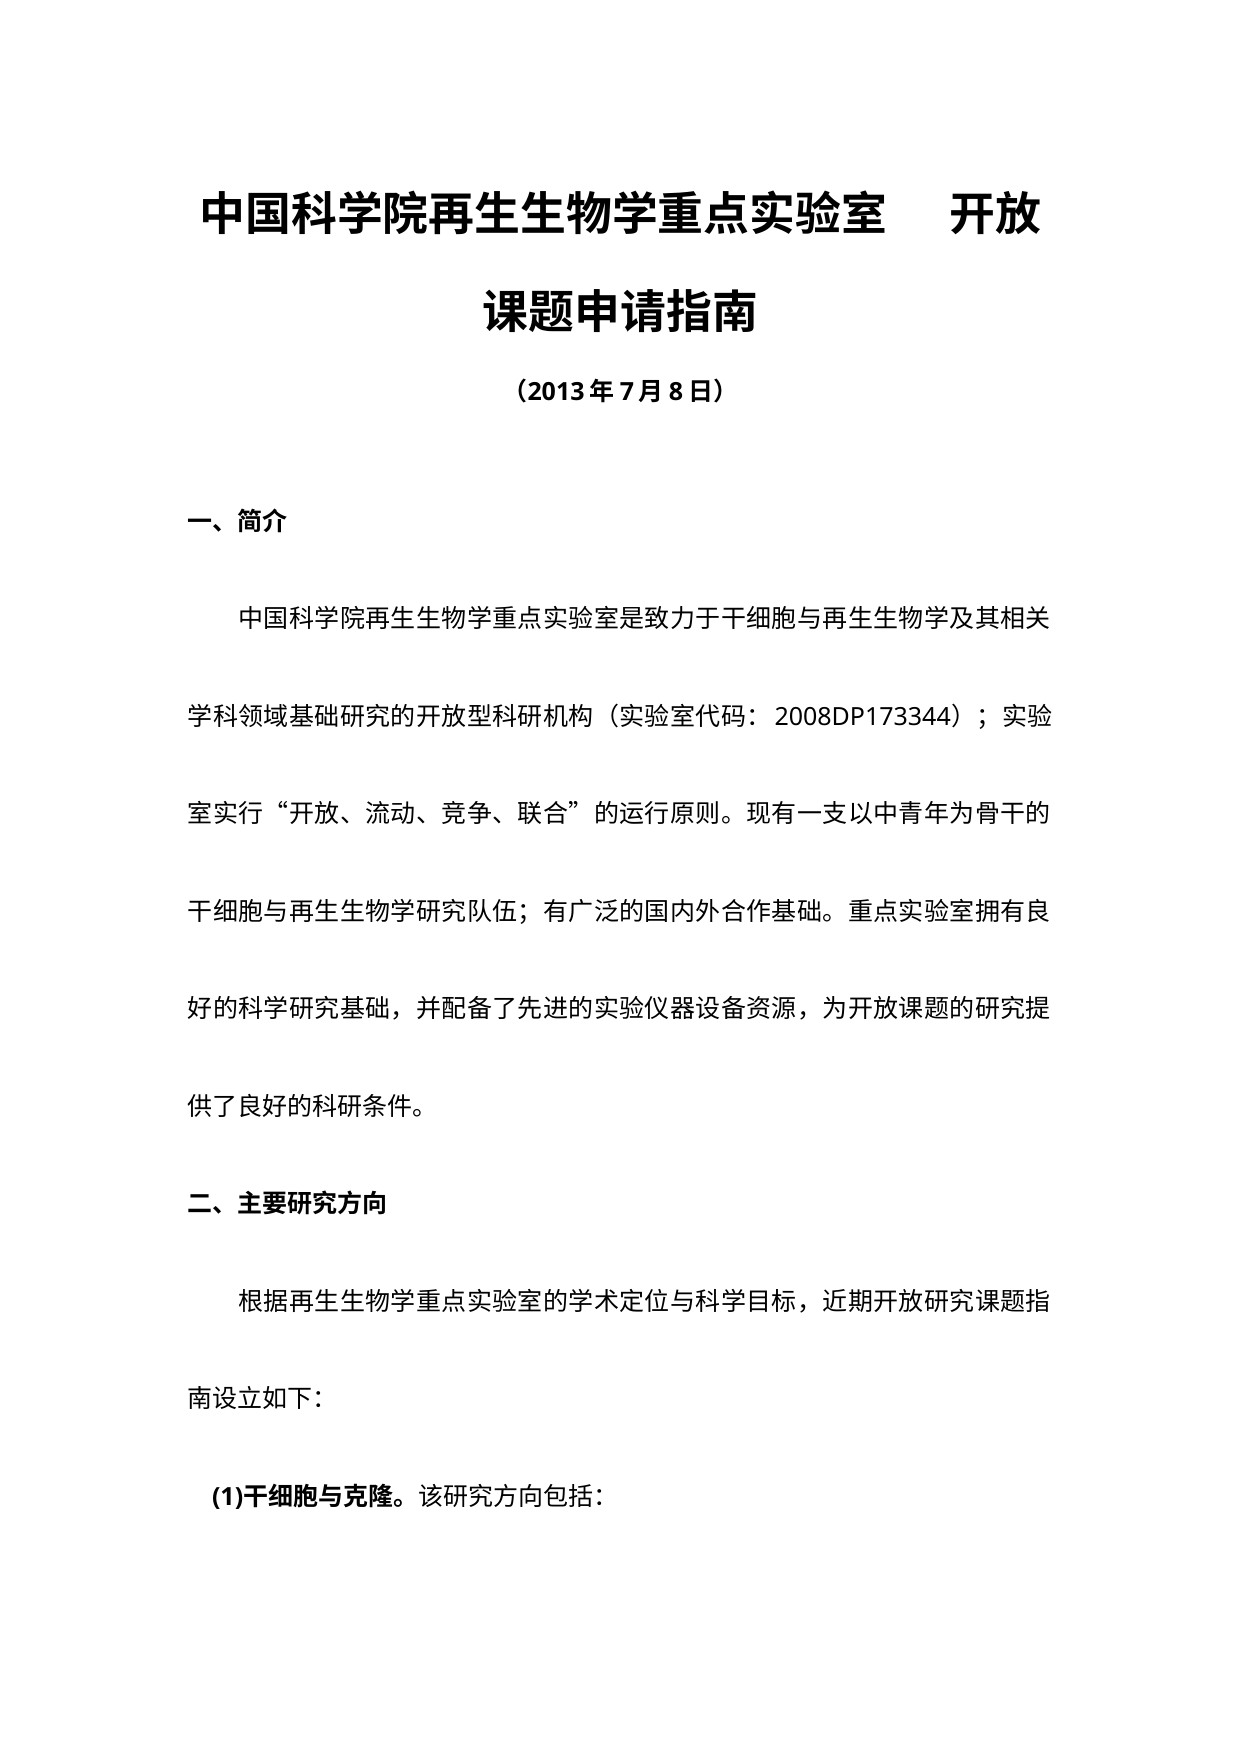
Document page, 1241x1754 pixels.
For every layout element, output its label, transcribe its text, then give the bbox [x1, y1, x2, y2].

text 中国科学院再生生物学重点实验室 开放课题申请指南 [187, 162, 1053, 357]
text 一、简介 中国科学院再生生物学重点实验室是致力于干细胞与再生生物学及其相关学科领域基础研究的开放型科研机构（实验室代码：2008DP173344）；实验室实行“开放、流动、竞争、联合”的运行原则。现有一支以中青年为骨干的干细胞与再生生物学研究队伍；有广泛的国内外合作基础。重点实验室拥有良好的科学研究基础，并配备了先进的实验仪器设备资源，为开放课题的研究提供了良好的科研条件。 二、主要研究方向 根据再生生物学重点实验室的学术定位与科学目标，近期开放研究课题指南设立如下： (1)干细胞与克隆。该研究方向包括： [187, 422, 1053, 1527]
text （2013年7月8日） [187, 357, 1053, 422]
